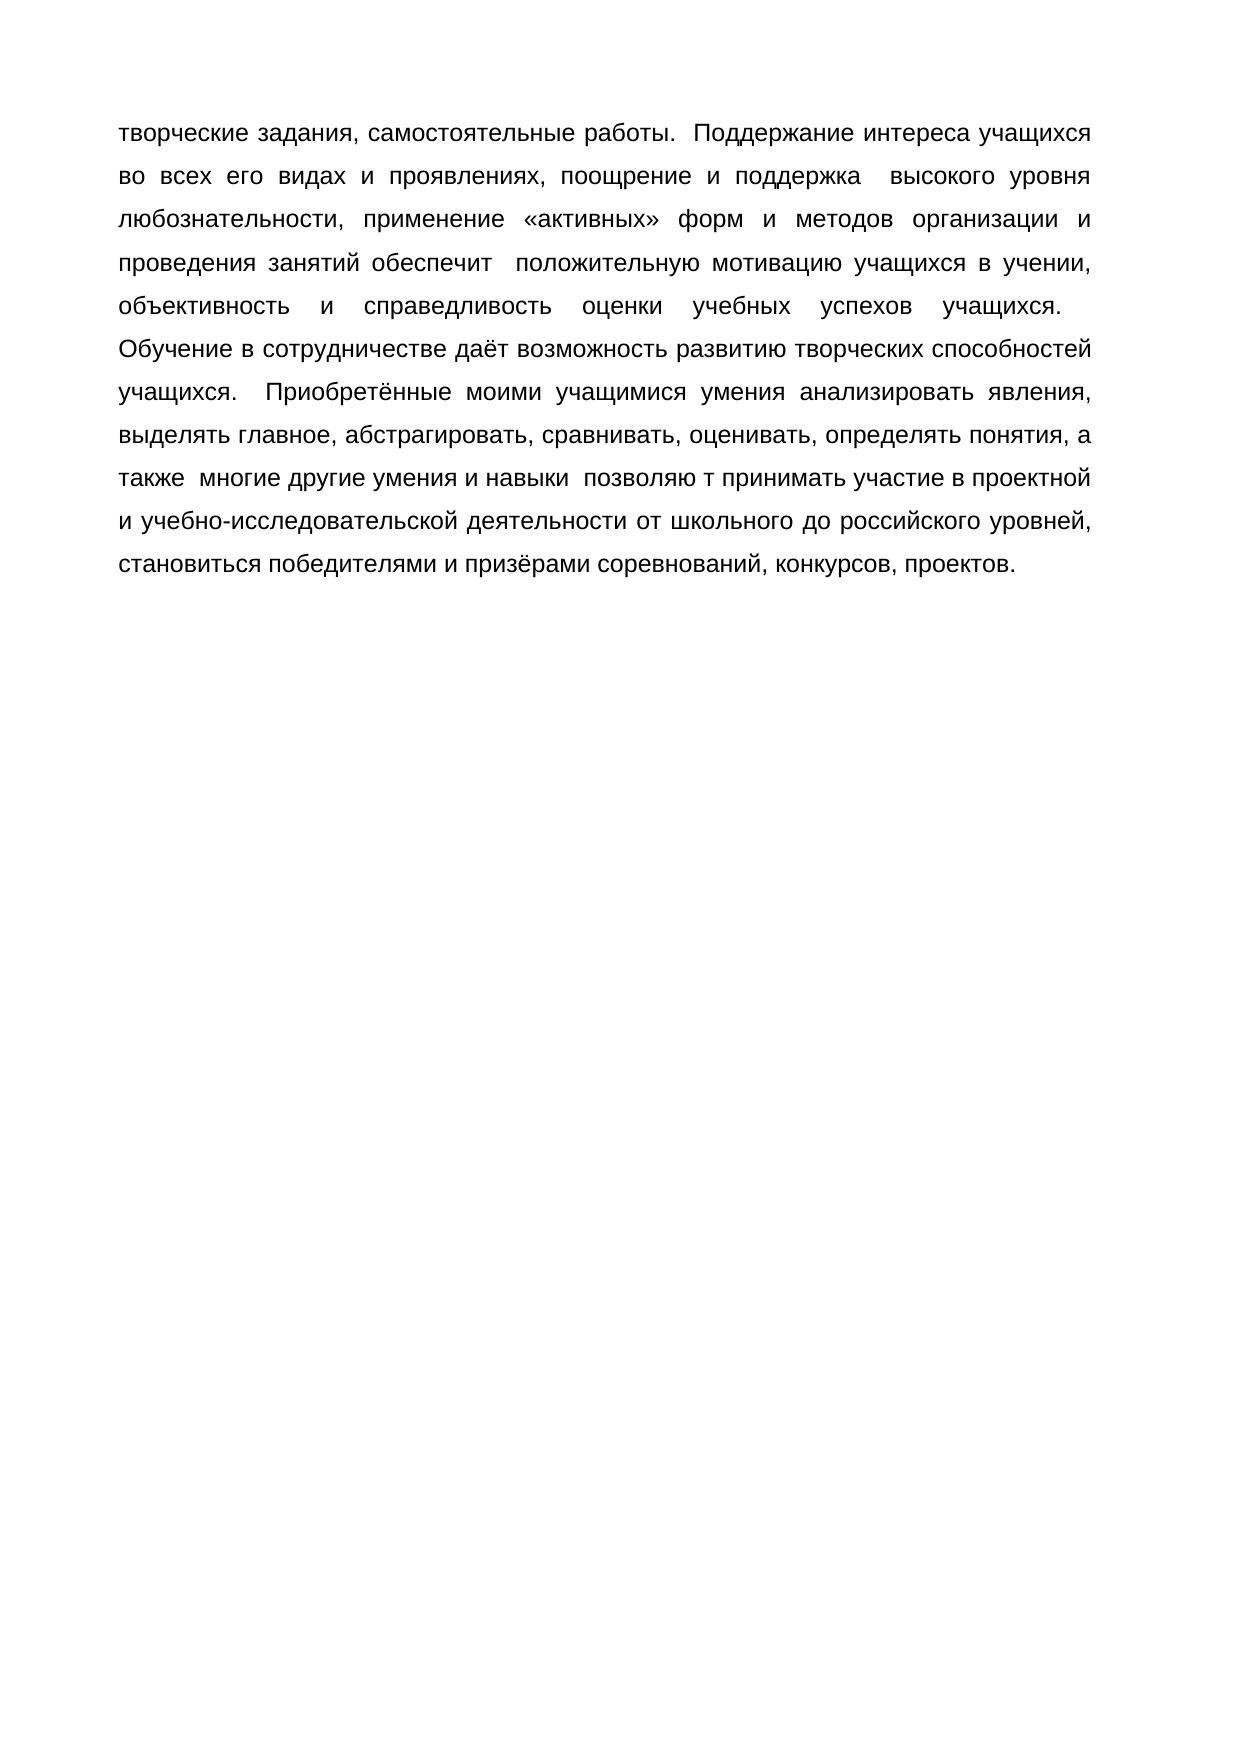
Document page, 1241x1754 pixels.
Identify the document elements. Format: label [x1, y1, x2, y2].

text [118, 118, 1093, 578]
